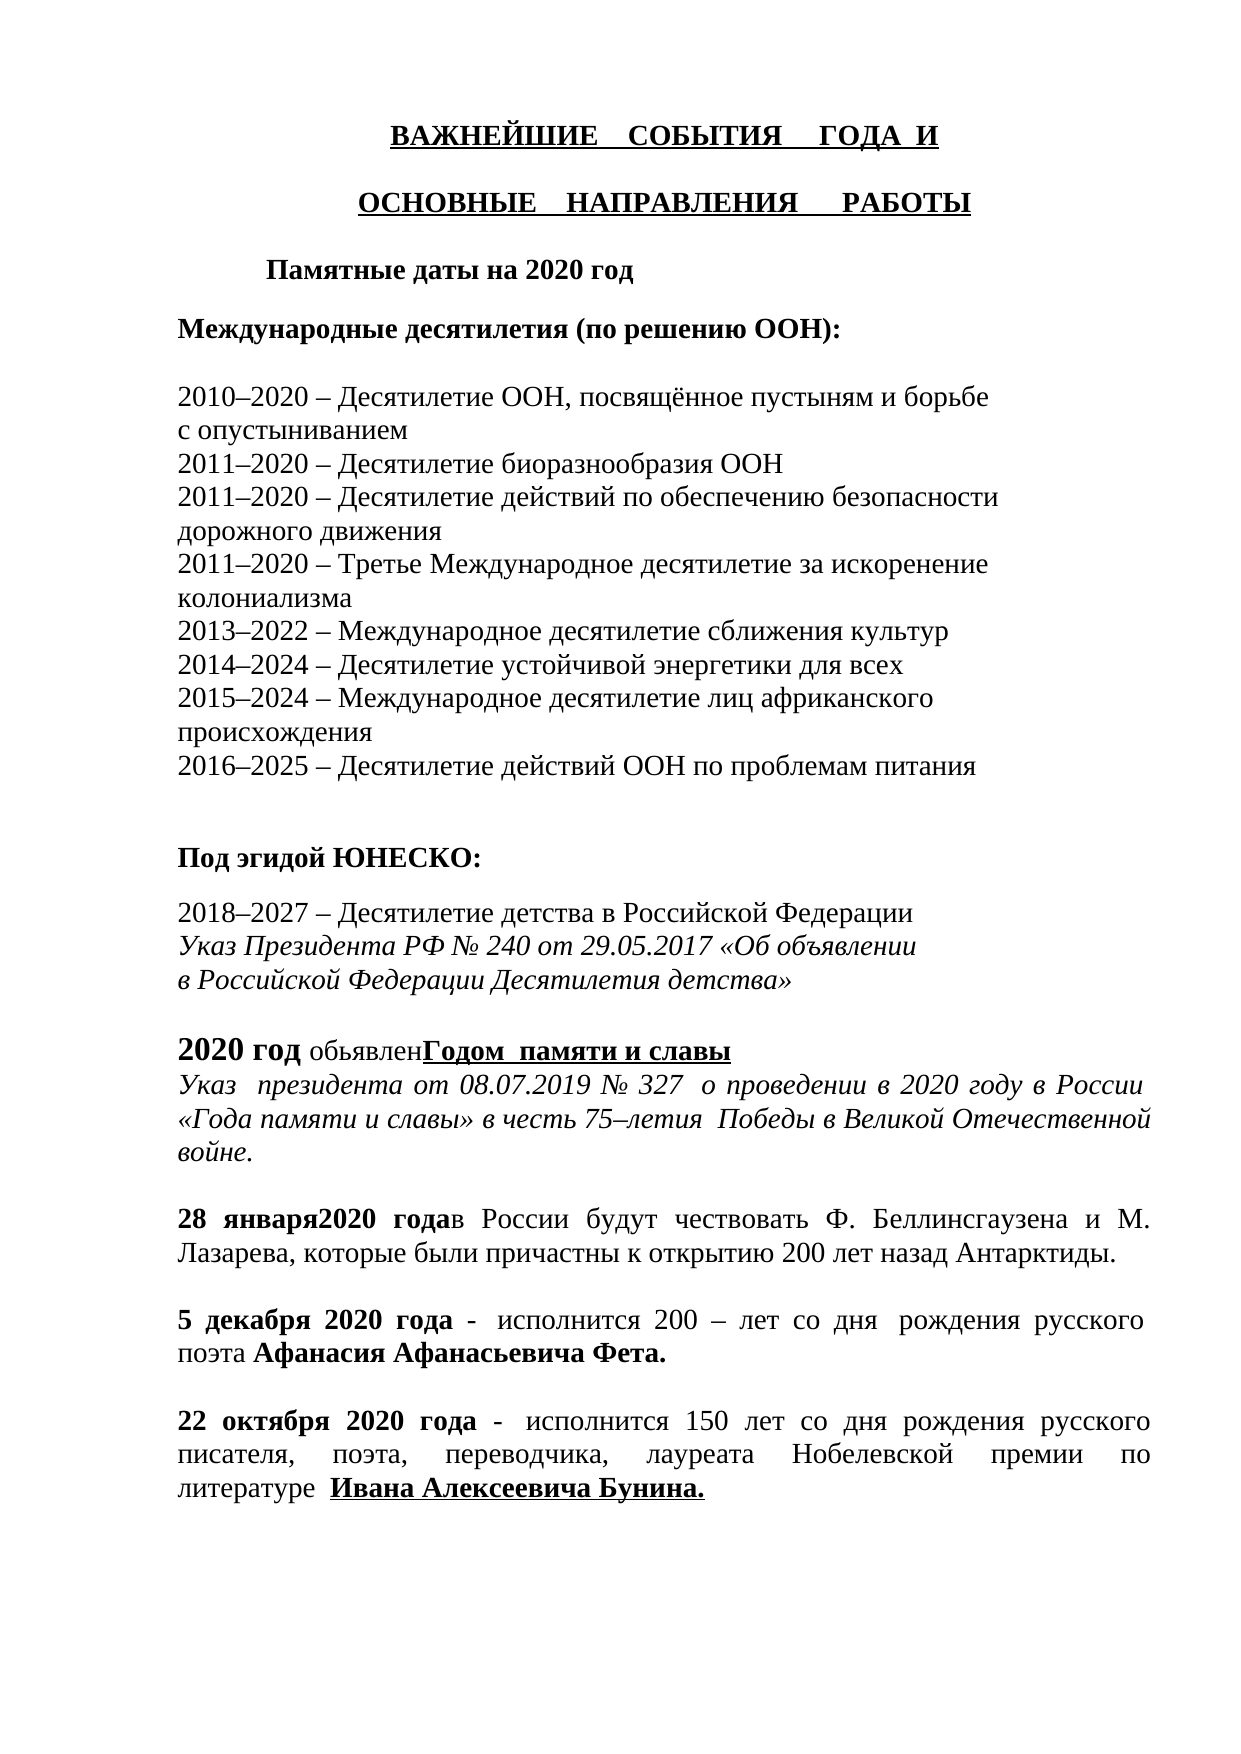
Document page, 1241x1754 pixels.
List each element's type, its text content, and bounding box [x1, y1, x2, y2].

text 2011–2020 – Десятилетие действий по обеспечению безопасности [177, 479, 1152, 513]
text ВАЖНЕЙШИЕ СОБЫТИЯ ГОДА И [177, 118, 1152, 152]
text Указ президента от 08.07.2019 № 327 о проведении в 2020 году в России «Года памяти и славы» в честь 75–летия Победы в Великой Отечественной войне. [177, 1067, 1152, 1168]
text 2013–2022 – Международное десятилетие сближения культур [177, 613, 1152, 647]
text 2014–2024 – Десятилетие устойчивой энергетики для всех [177, 647, 1152, 681]
text Международные десятилетия (по решению ООН): [177, 312, 1152, 345]
text 5 декабря 2020 года - исполнится 200 – лет со дня рождения русского поэта Афанасия Афанасьевича Фета. [177, 1302, 1152, 1369]
text дорожного движения [177, 513, 1152, 546]
text Памятные даты на 2020 год [177, 252, 1152, 286]
text с опустыниванием [177, 412, 1152, 446]
text колониализма [177, 580, 1152, 613]
text 2020 год обьявленГодом памяти и славы [177, 1029, 1152, 1067]
text 2011–2020 – Третье Международное десятилетие за искоренение [177, 546, 1152, 580]
text 2018–2027 – Десятилетие детства в Российской Федерации [177, 895, 1152, 928]
text Указ Президента РФ № 240 от 29.05.2017 «Об объявлении [177, 928, 1152, 962]
text 2011–2020 – Десятилетие биоразнообразия ООН [177, 446, 1152, 479]
text в Российской Федерации Десятилетия детства» [177, 962, 1152, 995]
text 2010–2020 – Десятилетие ООН, посвящённое пустыням и борьбе [177, 379, 1152, 412]
text ОСНОВНЫЕ НАПРАВЛЕНИЯ РАБОТЫ [177, 185, 1152, 219]
text происхождения [177, 714, 1152, 748]
text Под эгидой ЮНЕСКО: [177, 840, 1152, 874]
text 2016–2025 – Десятилетие действий ООН по проблемам питания [177, 748, 1152, 781]
text 2015–2024 – Международное десятилетие лиц африканского [177, 681, 1152, 714]
text 28 января2020 годав России будут чествовать Ф. Беллинсгаузена и М. Лазарева, которые были причастны к открытию 200 лет назад Антарктиды. [177, 1201, 1152, 1268]
text 22 октября 2020 года - исполнится 150 лет со дня рождения русского писателя, поэта, переводчика, лауреата Нобелевской премии по литературе Ивана Алексеевича Бунина. [177, 1403, 1152, 1503]
